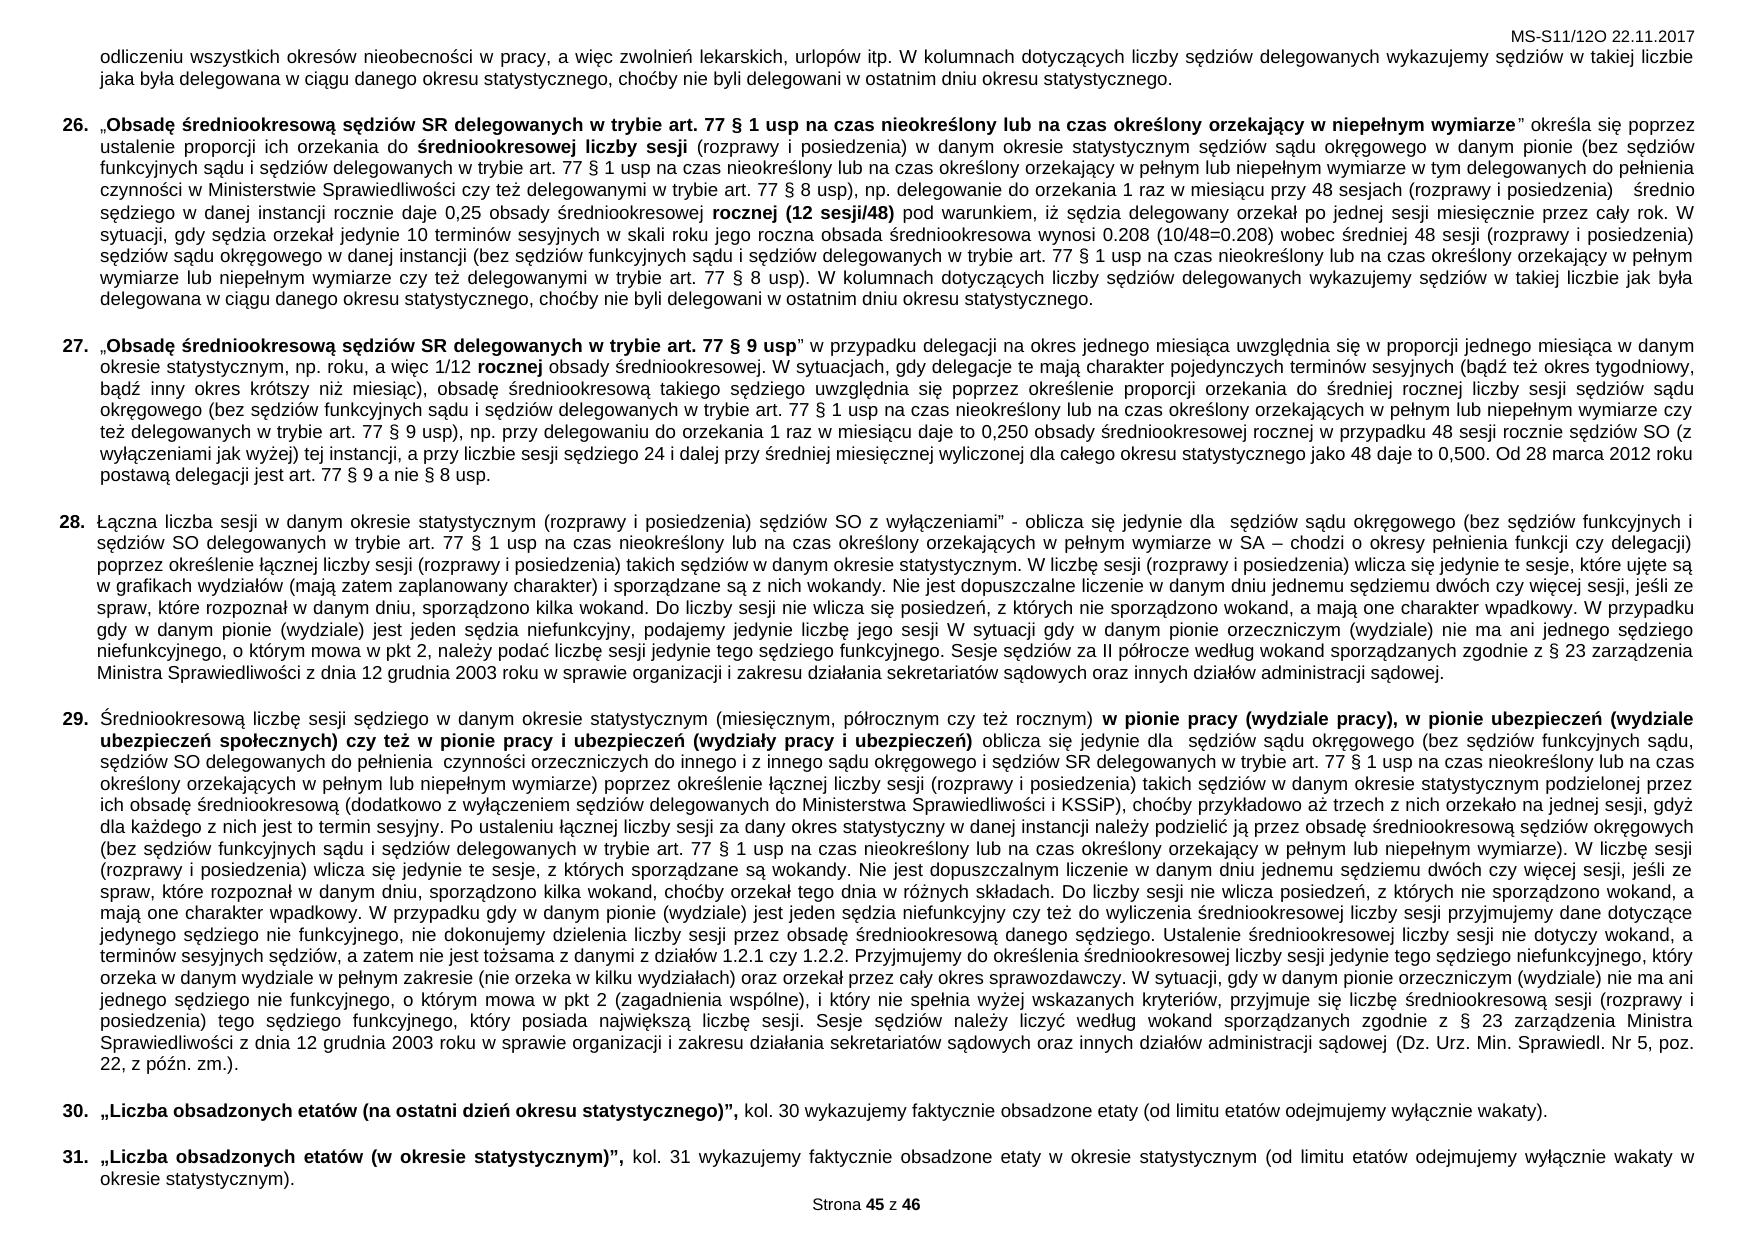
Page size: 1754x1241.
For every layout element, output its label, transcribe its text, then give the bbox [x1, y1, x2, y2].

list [62, 46, 1695, 89]
list „Liczba obsadzonych etatów (w okresie statystycznym)”, kol. 31 wykazujemy faktycznie obsadzone etaty w okresie statystycznym (od limitu etatów odejmujemy wyłącznie wakaty w okresie statystycznym). [62, 1146, 1695, 1189]
list „Obsadę średniookresową sędziów SR delegowanych w trybie art. 77 § 1 usp na czas nieokreślony lub na czas określony orzekający w niepełnym wymiarze” określa się poprzez ustalenie proporcji ich orzekania do średniookresowej liczby sesji (rozprawy i posiedzenia) w danym okresie statystycznym sędziów sądu okręgowego w danym pionie (bez sędziów funkcyjnych sądu i sędziów delegowanych w trybie art. 77 § 1 usp na czas nieokreślony lub na czas określony orzekający w pełnym lub niepełnym wymiarze w tym delegowanych do pełnienia czynności w Ministerstwie Sprawiedliwości czy też delegowanymi w trybie art. 77 § 8 usp), np. delegowanie do orzekania 1 raz w miesiącu przy 48 sesjach (rozprawy i posiedzenia) ­ średnio sędziego w danej instancji rocznie daje 0,25 obsady średniookresowej rocznej (12 sesji/48) pod warunkiem, iż sędzia delegowany orzekał po jednej sesji miesięcznie przez cały rok. W sytuacji, gdy sędzia orzekał jedynie 10 terminów sesyjnych w skali roku jego roczna obsada średniookresowa wynosi 0.208 (10/48=0.208) wobec średniej 48 sesji (rozprawy i posiedzenia) sędziów sądu okręgowego w danej instancji (bez sędziów funkcyjnych sądu i sędziów delegowanych w trybie art. 77 § 1 usp na czas nieokreślony lub na czas określony orzekający w pełnym wymiarze lub niepełnym wymiarze czy też delegowanymi w trybie art. 77 § 8 usp). W kolumnach dotyczących liczby sędziów delegowanych wykazujemy sędziów w takiej liczbie jak była delegowana w ciągu danego okresu statystycznego, choćby nie byli delegowani w ostatnim dniu okresu statystycznego. [62, 114, 1695, 309]
list „Obsadę średniookresową sędziów SR delegowanych w trybie art. 77 § 9 usp” w przypadku delegacji na okres jednego miesiąca uwzględnia się w proporcji jednego miesiąca w danym okresie statystycznym, np. roku, a więc 1/12 rocznej obsady średniookresowej. W sytuacjach, gdy delegacje te mają charakter pojedynczych terminów sesyjnych (bądź też okres tygodniowy, bądź inny okres krótszy niż miesiąc), obsadę średniookresową takiego sędziego uwzględnia się poprzez określenie proporcji orzekania do średniej rocznej liczby sesji sędziów sądu okręgowego (bez sędziów funkcyjnych sądu i sędziów delegowanych w trybie art. 77 § 1 usp na czas nieokreślony lub na czas określony orzekających w pełnym lub niepełnym wymiarze czy też delegowanych w trybie art. 77 § 9 usp), np. przy delegowaniu do orzekania 1 raz w miesiącu daje to 0,250 obsady średniookresowej rocznej w przypadku 48 sesji rocznie sędziów SO (z wyłączeniami jak wyżej) tej instancji, a przy liczbie sesji sędziego 24 i dalej przy średniej miesięcznej wyliczonej dla całego okresu statystycznego jako 48 daje to 0,500. Od 28 marca 2012 roku postawą delegacji jest art. 77 § 9 a nie § 8 usp. [62, 334, 1695, 486]
list „Liczba obsadzonych etatów (na ostatni dzień okresu statystycznego)”, kol. 30 wykazujemy faktycznie obsadzone etaty (od limitu etatów odejmujemy wyłącznie wakaty). [62, 1099, 1695, 1121]
list Łączna liczba sesji w danym okresie statystycznym (rozprawy i posiedzenia) sędziów SO z wyłączeniami” - oblicza się jedynie dla sędziów sądu okręgowego (bez sędziów funkcyjnych i sędziów SO delegowanych w trybie art. 77 § 1 usp na czas nieokreślony lub na czas określony orzekających w pełnym wymiarze w SA – chodzi o okresy pełnienia funkcji czy delegacji) poprzez określenie łącznej liczby sesji (rozprawy i posiedzenia) takich sędziów w danym okresie statystycznym. W liczbę sesji (rozprawy i posiedzenia) wlicza się jedynie te sesje, które ujęte są w grafikach wydziałów (mają zatem zaplanowany charakter) i sporządzane są z nich wokandy. Nie jest dopuszczalne liczenie w danym dniu jednemu sędziemu dwóch czy więcej sesji, jeśli ze spraw, które rozpoznał w danym dniu, sporządzono kilka wokand. Do liczby sesji nie wlicza się posiedzeń, z których nie sporządzono wokand, a mają one charakter wpadkowy. W przypadku gdy w danym pionie (wydziale) jest jeden sędzia niefunkcyjny, podajemy jedynie liczbę jego sesji W sytuacji gdy w danym pionie orzeczniczym (wydziale) nie ma ani jednego sędziego niefunkcyjnego, o którym mowa w pkt 2, należy podać liczbę sesji jedynie tego sędziego funkcyjnego. Sesje sędziów za II półrocze według wokand sporządzanych zgodnie z § 23 zarządzenia Ministra Sprawiedliwości z dnia 12 grudnia 2003 roku w sprawie organizacji i zakresu działania sekretariatów sądowych oraz innych działów administracji sądowej. [59, 511, 1695, 683]
list Średniookresową liczbę sesji sędziego w danym okresie statystycznym (miesięcznym, półrocznym czy też rocznym) w pionie pracy (wydziale pracy), w pionie ubezpieczeń (wydziale ubezpieczeń społecznych) czy też w pionie pracy i ubezpieczeń (wydziały pracy i ubezpieczeń) oblicza się jedynie dla sędziów sądu okręgowego (bez sędziów funkcyjnych sądu, sędziów SO delegowanych do pełnienia czynności orzeczniczych do innego i z innego sądu okręgowego i sędziów SR delegowanych w trybie art. 77 § 1 usp na czas nieokreślony lub na czas określony orzekających w pełnym lub niepełnym wymiarze) poprzez określenie łącznej liczby sesji (rozprawy i posiedzenia) takich sędziów w danym okresie statystycznym podzielonej przez ich obsadę średniookresową (dodatkowo z wyłączeniem sędziów delegowanych do Ministerstwa Sprawiedliwości i KSSiP), choćby przykładowo aż trzech z nich orzekało na jednej sesji, gdyż dla każdego z nich jest to termin sesyjny. Po ustaleniu łącznej liczby sesji za dany okres statystyczny w danej instancji należy podzielić ją przez obsadę średniookresową sędziów okręgowych (bez sędziów funkcyjnych sądu i sędziów delegowanych w trybie art. 77 § 1 usp na czas nieokreślony lub na czas określony orzekający w pełnym lub niepełnym wymiarze). W liczbę sesji (rozprawy i posiedzenia) wlicza się jedynie te sesje, z których sporządzane są wokandy. Nie jest dopuszczalnym liczenie w danym dniu jednemu sędziemu dwóch czy więcej sesji, jeśli ze spraw, które rozpoznał w danym dniu, sporządzono kilka wokand, choćby orzekał tego dnia w różnych składach. Do liczby sesji nie wlicza posiedzeń, z których nie sporządzono wokand, a mają one charakter wpadkowy. W przypadku gdy w danym pionie (wydziale) jest jeden sędzia niefunkcyjny czy też do wyliczenia średniookresowej liczby sesji przyjmujemy dane dotyczące jedynego sędziego nie funkcyjnego, nie dokonujemy dzielenia liczby sesji przez obsadę średniookresową danego sędziego. Ustalenie średniookresowej liczby sesji nie dotyczy wokand, a terminów sesyjnych sędziów, a zatem nie jest tożsama z danymi z działów 1.2.1 czy 1.2.2. Przyjmujemy do określenia średniookresowej liczby sesji jedynie tego sędziego niefunkcyjnego, który orzeka w danym wydziale w pełnym zakresie (nie orzeka w kilku wydziałach) oraz orzekał przez cały okres sprawozdawczy. W sytuacji, gdy w danym pionie orzeczniczym (wydziale) nie ma ani jednego sędziego nie funkcyjnego, o którym mowa w pkt 2 (zagadnienia wspólne), i który nie spełnia wyżej wskazanych kryteriów, przyjmuje się liczbę średniookresową sesji (rozprawy i posiedzenia) tego sędziego funkcyjnego, który posiada największą liczbę sesji. Sesje sędziów należy liczyć według wokand sporządzanych zgodnie z § 23 zarządzenia Ministra Sprawiedliwości z dnia 12 grudnia 2003 roku w sprawie organizacji i zakresu działania sekretariatów sądowych oraz innych działów administracji sądowej (Dz. Urz. Min. Sprawiedl. Nr 5, poz. 22, z późn. zm.). [62, 708, 1695, 1074]
